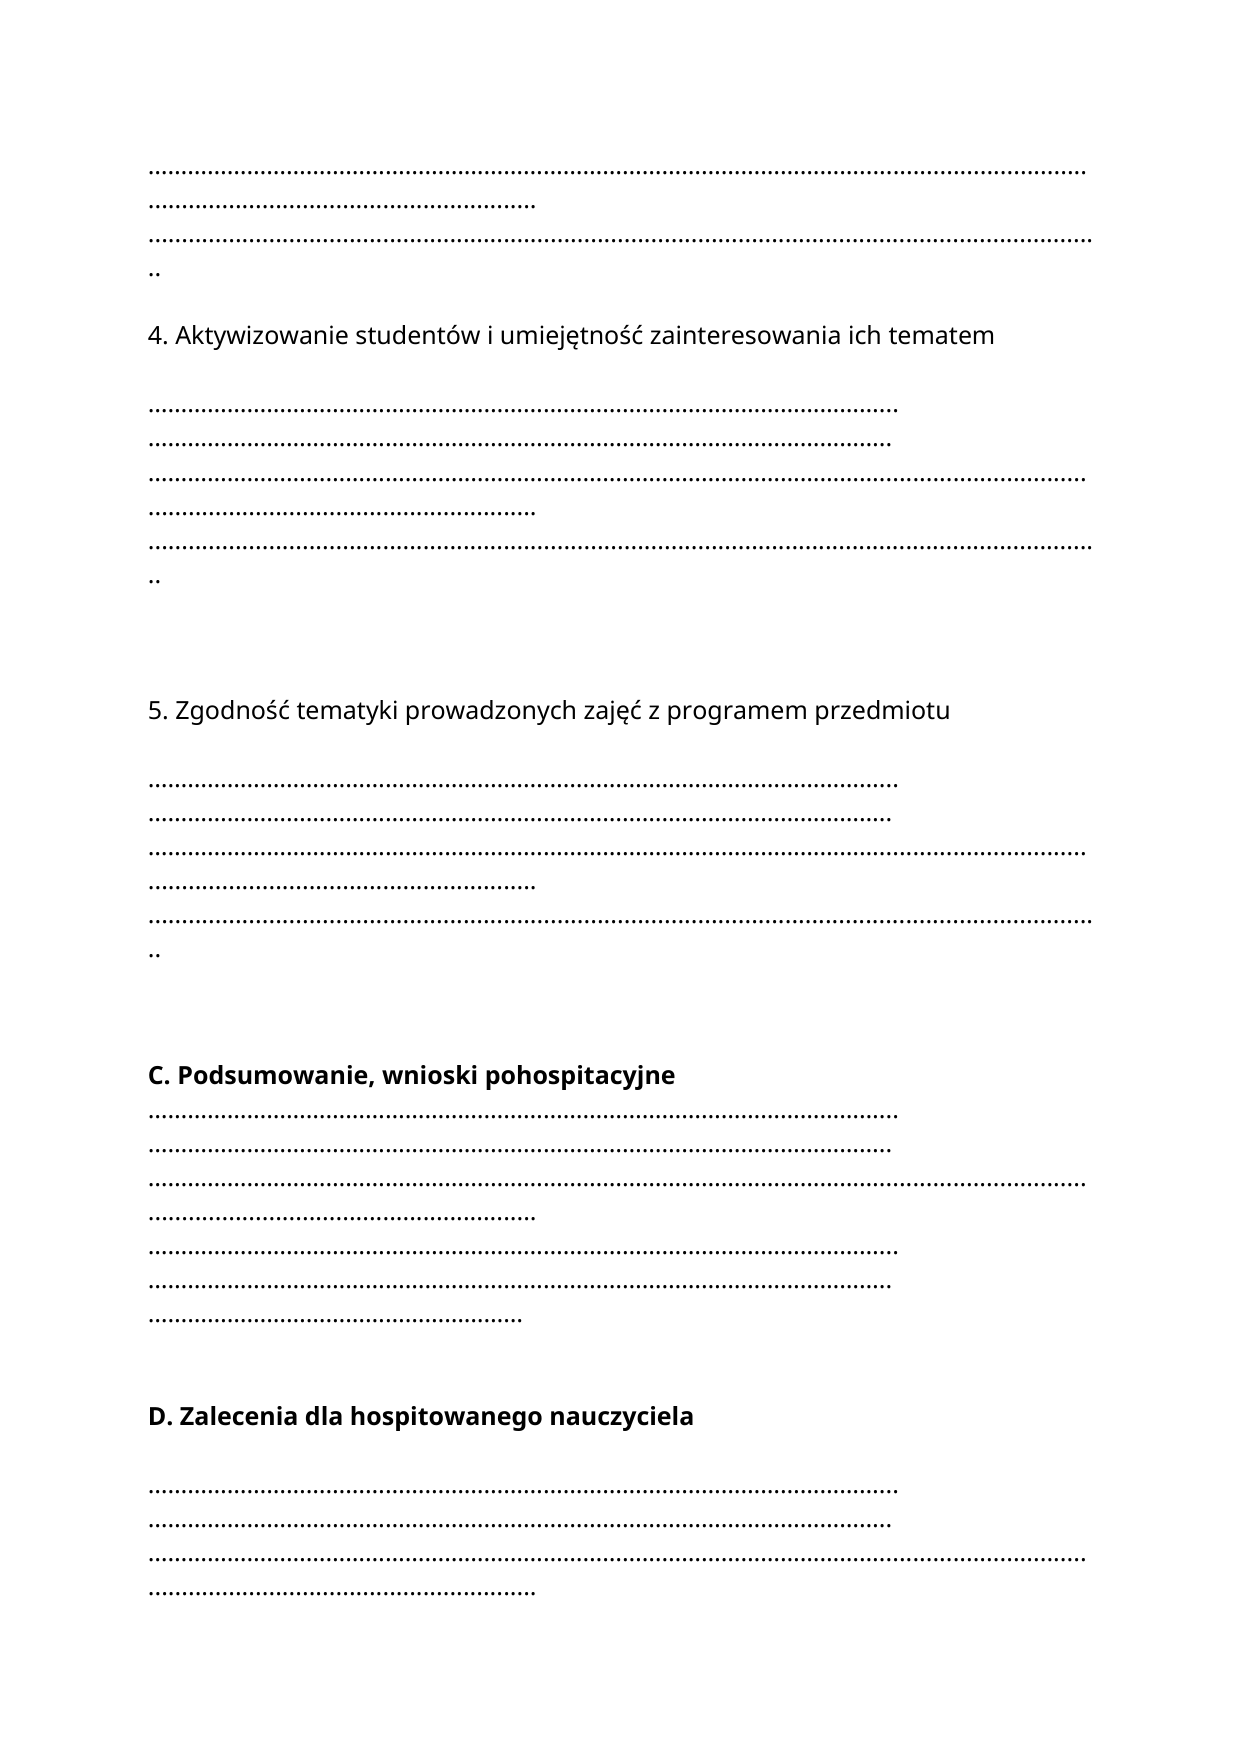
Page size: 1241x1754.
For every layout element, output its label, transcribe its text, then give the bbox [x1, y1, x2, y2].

text 4. Aktywizowanie studentów i umiejętność zainteresowania ich tematem [148, 318, 1093, 352]
text C. Podsumowanie, wnioski pohospitacyjne [148, 1057, 1093, 1092]
text ............................................................................................................................................... [148, 216, 1093, 284]
text D. Zalecenia dla hospitowanego nauczyciela [148, 1398, 1093, 1432]
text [148, 148, 1093, 216]
text …………………………………………………………………………………………………...…………………………………………………………………………………………………..………………………………………………… [148, 1228, 1093, 1330]
text ............................................................................................................................................... [148, 522, 1093, 590]
text ............................................................................................................................................... [148, 897, 1093, 965]
text 5. Zgodność tematyki prowadzonych zajęć z programem przedmiotu [148, 693, 1093, 727]
